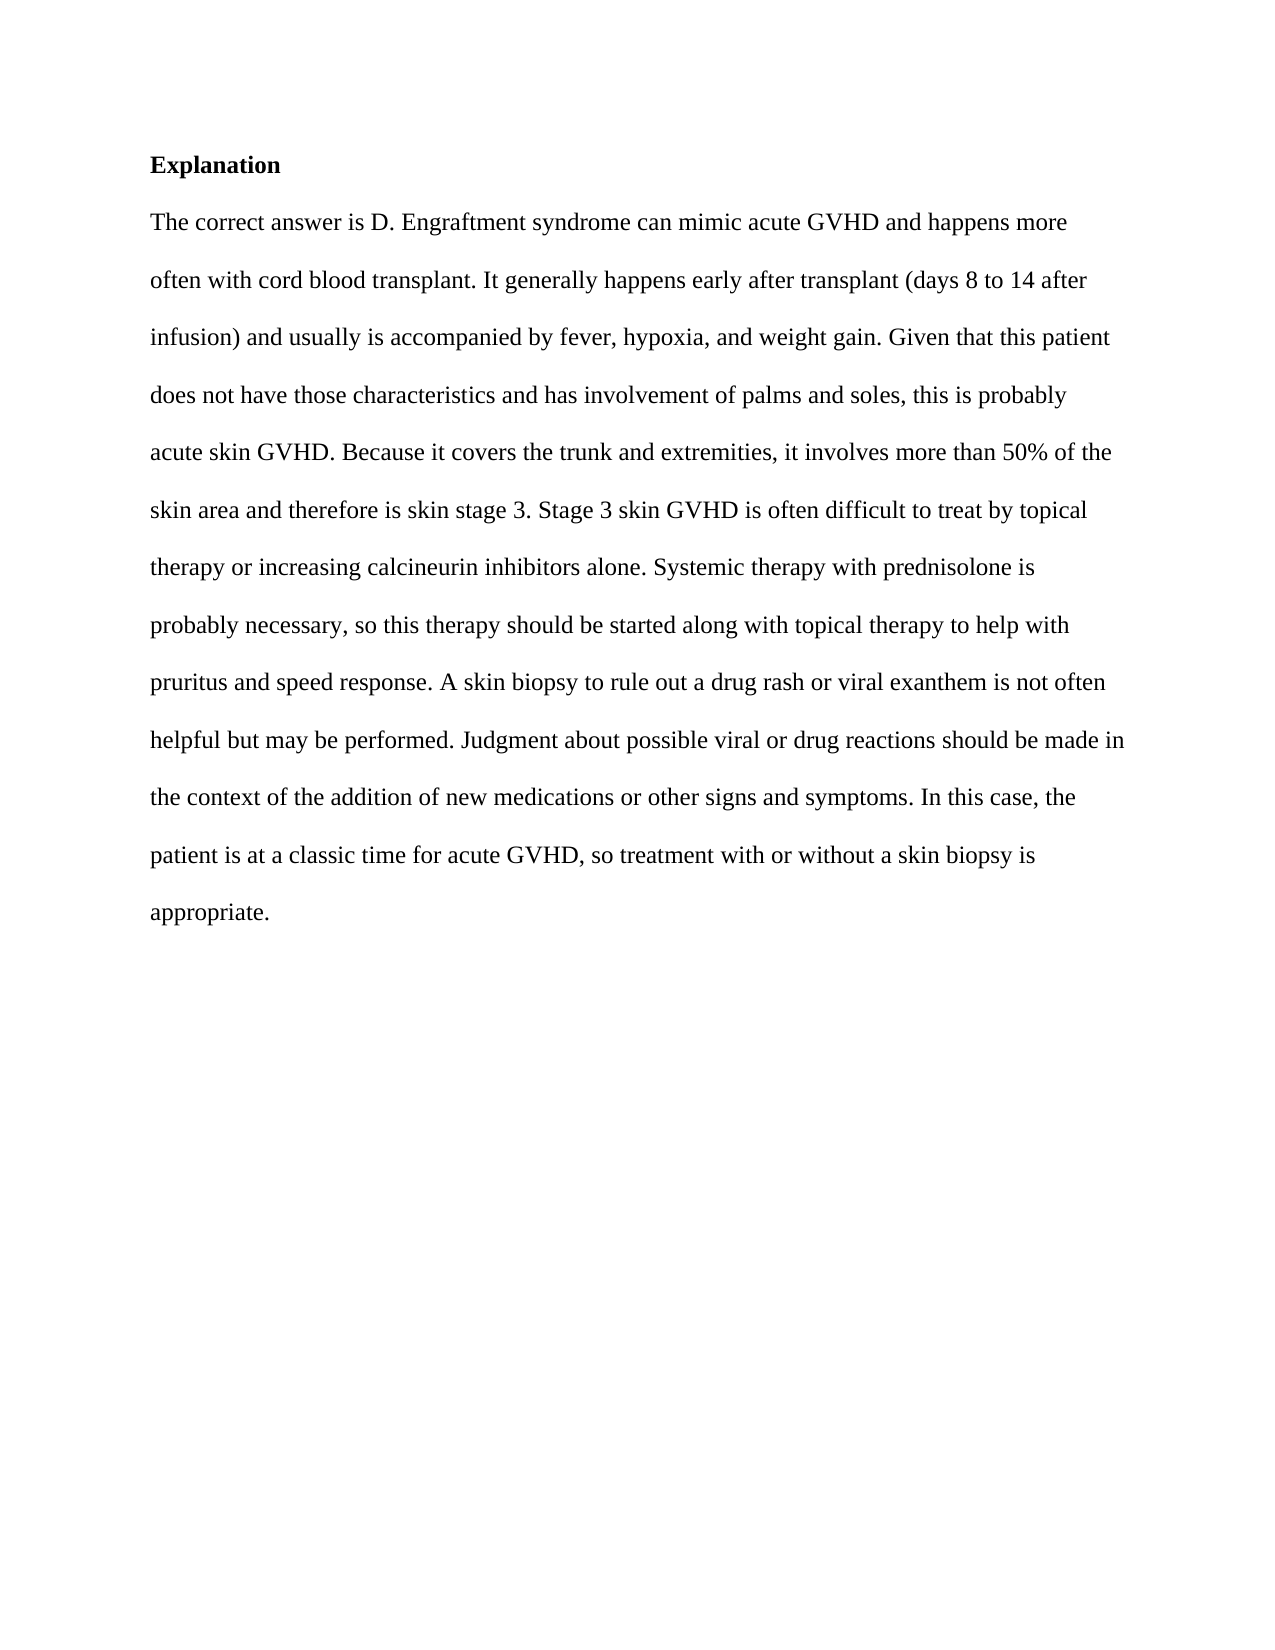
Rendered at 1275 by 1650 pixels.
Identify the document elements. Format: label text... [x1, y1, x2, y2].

text The correct answer is D. Engraftment syndrome can mimic acute GVHD and happens more often with cord blood transplant. It generally happens early after transplant (days 8 to 14 after infusion) and usually is accompanied by fever, hypoxia, and weight gain. Given that this patient does not have those characteristics and has involvement of palms and soles, this is probably acute skin GVHD. Because it covers the trunk and extremities, it involves more than 50% of the skin area and therefore is skin stage 3. Stage 3 skin GVHD is often difficult to treat by topical therapy or increasing calcineurin inhibitors alone. Systemic therapy with prednisolone is probably necessary, so this therapy should be started along with topical therapy to help with pruritus and speed response. A skin biopsy to rule out a drug rash or viral exanthem is not often helpful but may be performed. Judgment about possible viral or drug reactions should be made in the context of the addition of new medications or other signs and symptoms. In this case, the patient is at a classic time for acute GVHD, so treatment with or without a skin biopsy is appropriate. [150, 207, 1125, 926]
text Explanation [150, 150, 1125, 179]
